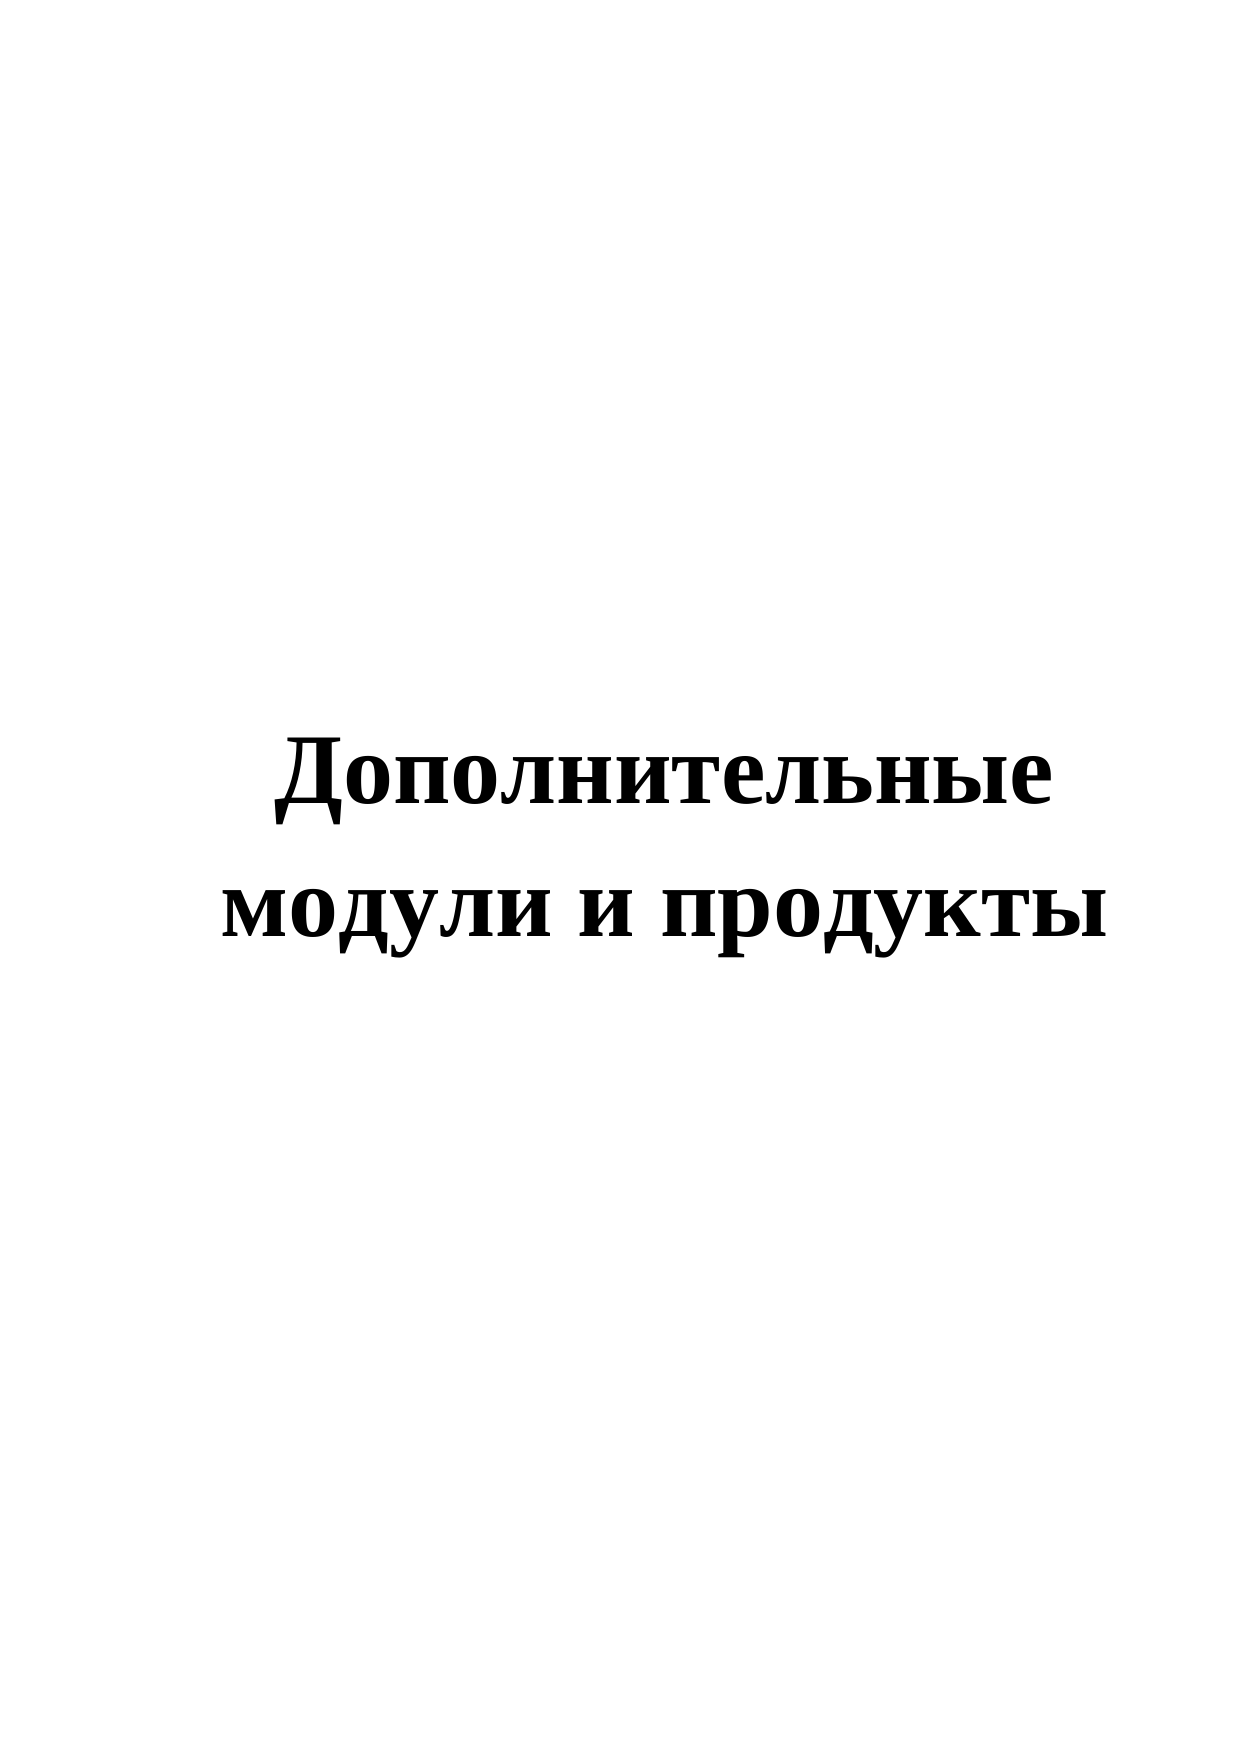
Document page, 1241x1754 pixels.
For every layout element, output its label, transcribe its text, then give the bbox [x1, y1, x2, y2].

text Дополнительные модули и продукты [177, 711, 1152, 958]
